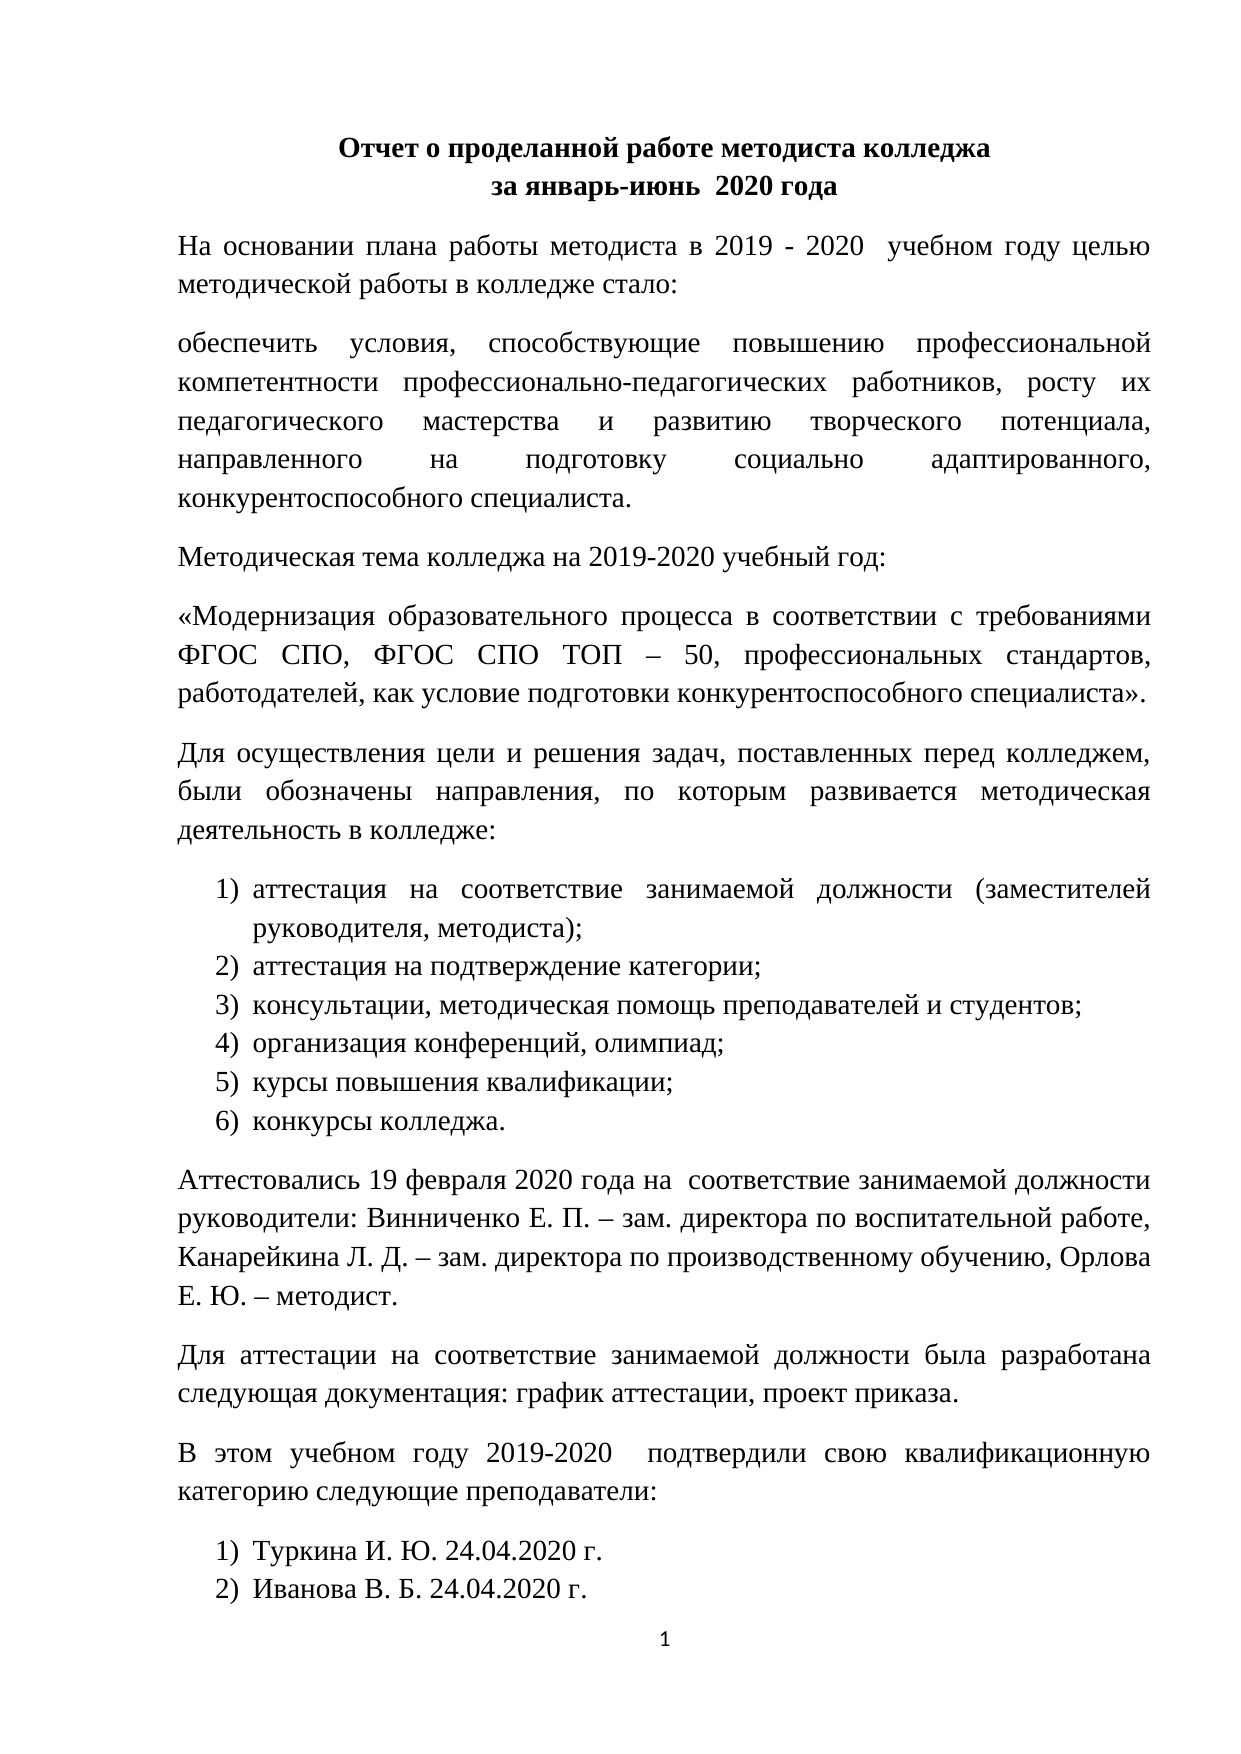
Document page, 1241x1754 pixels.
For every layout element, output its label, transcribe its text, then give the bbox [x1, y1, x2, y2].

list аттестация на подтверждение категории; [215, 948, 1152, 982]
text Для осуществления цели и решения задач, поставленных перед колледжем, были обозначены направления, по которым развивается методическая деятельность в колледже: [177, 735, 1152, 846]
text На основании плана работы методиста в 2019 - 2020 учебном году целью методической работы в колледже стало: [177, 228, 1152, 300]
list организация конференций, олимпиад; [215, 1026, 1152, 1059]
list Туркина И. Ю. 24.04.2020 г. [215, 1533, 1152, 1566]
text В этом учебном году 2019-2020 подтвердили свою квалификационную категорию следующие преподаватели: [177, 1435, 1152, 1507]
text Методическая тема колледжа на 2019-2020 учебный год: [177, 539, 1152, 573]
text Для аттестации на соответствие занимаемой должности была разработана следующая документация: график аттестации, проект приказа. [177, 1337, 1152, 1409]
text Отчет о проделанной работе методиста колледжа за январь-июнь 2020 года [177, 130, 1152, 202]
list консультации, методическая помощь преподавателей и студентов; [215, 987, 1152, 1021]
list Иванова В. Б. 24.04.2020 г. [215, 1571, 1152, 1605]
text «Модернизация образовательного процесса в соответствии с требованиями ФГОС СПО, ФГОС СПО ТОП – 50, профессиональных стандартов, работодателей, как условие подготовки конкурентоспособного специалиста». [177, 598, 1152, 709]
text обеспечить условия, способствующие повышению профессиональной компетентности профессионально-педагогических работников, росту их педагогического мастерства и развитию творческого потенциала, направленного на подготовку социально адаптированного, конкурентоспособного специалиста. [177, 326, 1152, 513]
list курсы повышения квалификации; [215, 1064, 1152, 1098]
list конкурсы колледжа. [215, 1103, 1152, 1136]
text Аттестовались 19 февраля 2020 года на соответствие занимаемой должности руководители: Винниченко Е. П. – зам. директора по воспитательной работе, Канарейкина Л. Д. – зам. директора по производственному обучению, Орлова Е. Ю. – методист. [177, 1162, 1152, 1311]
list аттестация на соответствие занимаемой должности (заместителей руководителя, методиста); [215, 871, 1152, 943]
